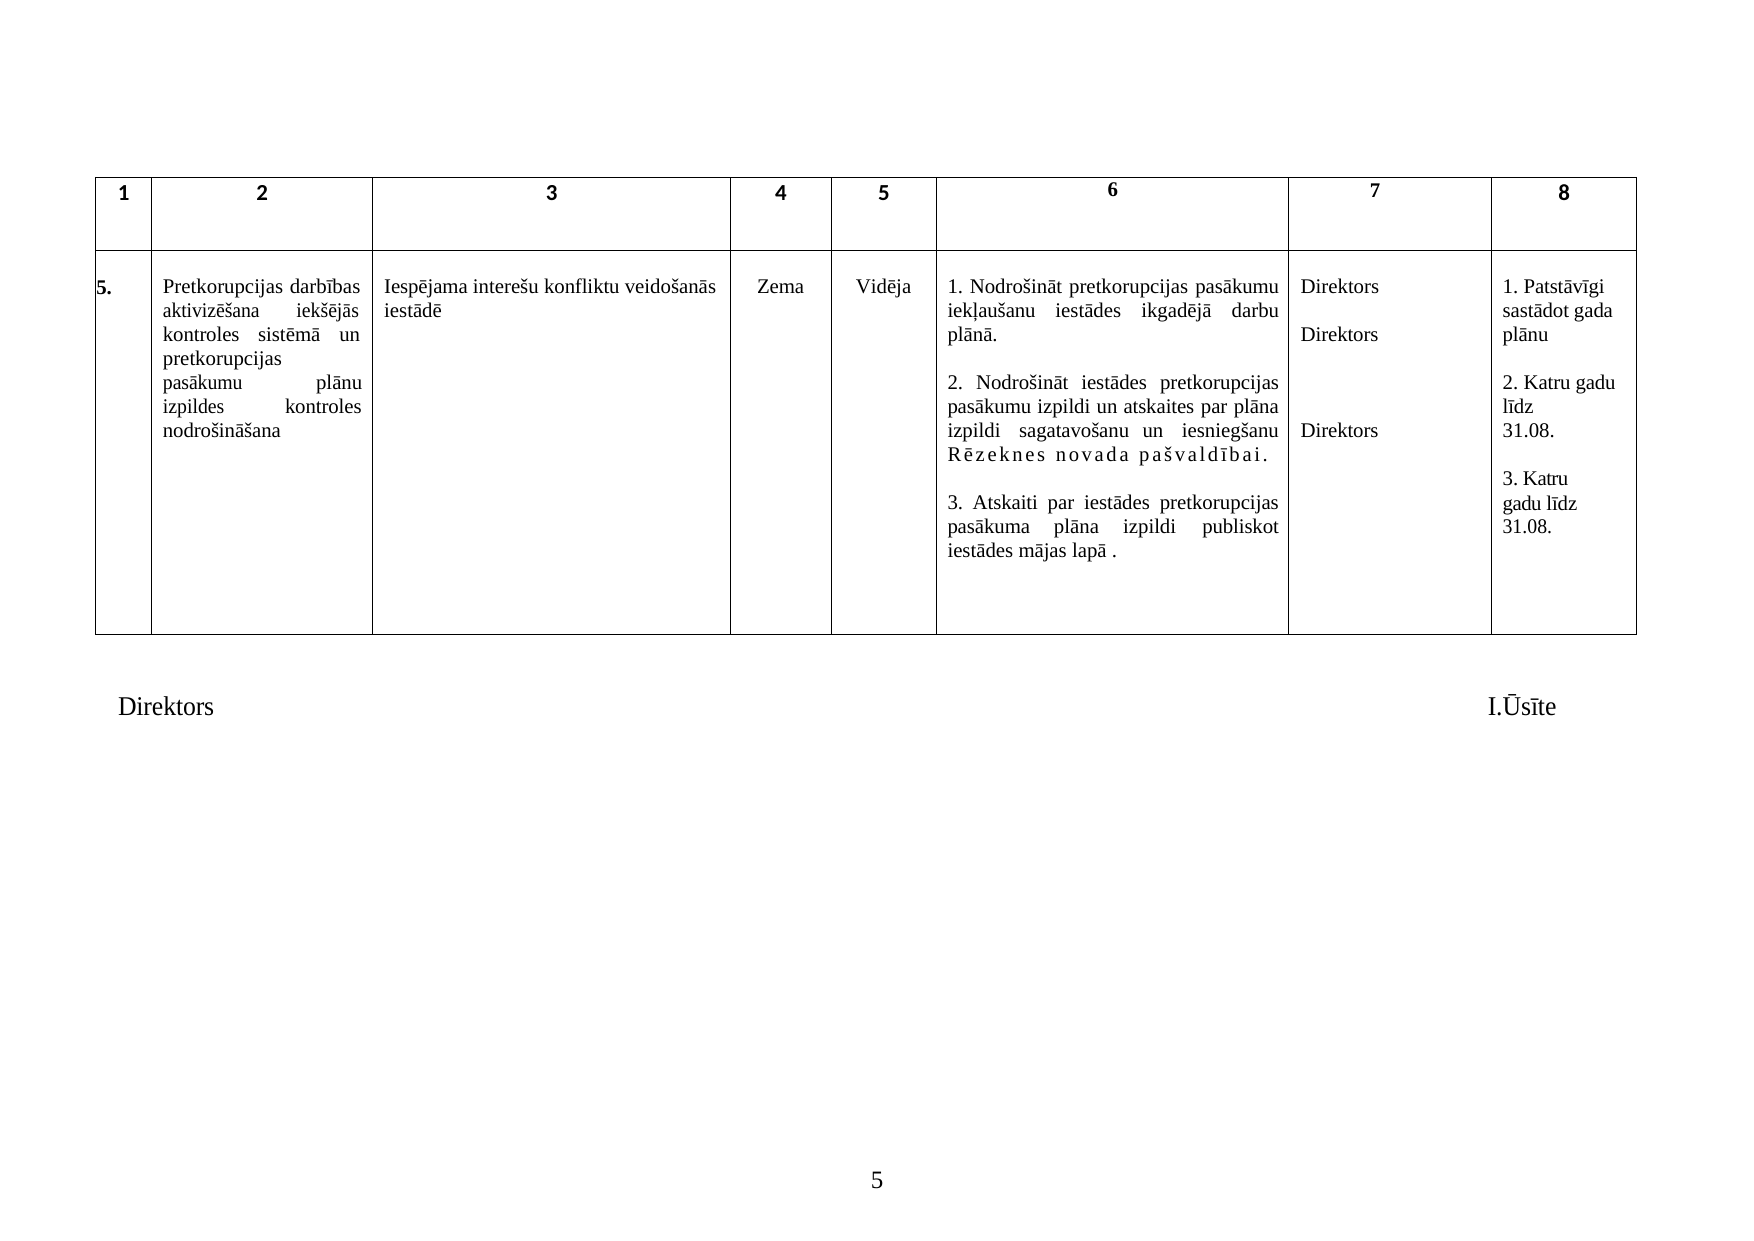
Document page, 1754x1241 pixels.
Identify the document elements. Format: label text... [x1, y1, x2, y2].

subtitle Direktors I.Ūsīte [118, 690, 1660, 722]
table_header 3 [373, 178, 730, 249]
table_cell Pretkorupcijas darbības aktivizēšana iekšējās kontroles sistēmā un pretkorupcijas pasākumu plānu izpildes kontroles nodrošināšana [152, 251, 372, 634]
table_cell Iespējama interešu konfliktu veidošanās iestādē [373, 251, 730, 634]
table_header 5 [832, 178, 936, 249]
table_header 7 [1289, 178, 1491, 249]
table_header 2 [152, 178, 372, 249]
table_cell Direktors Direktors Direktors [1289, 251, 1491, 634]
table_header 1 [96, 178, 151, 249]
table_header 8 [1492, 178, 1636, 249]
table_cell Vidēja [832, 251, 936, 634]
table_header 4 [731, 178, 831, 249]
table_cell Nodrošināt pretkorupcijas pasākumu iekļaušanu iestādes ikgadējā darbu plānā. Nodrošināt iestādes pretkorupcijas pasākumu izpildi un atskaites par plāna izpildi sagatavošanu un iesniegšanu Rēzeknes novada pašvaldībai. Atskaiti par iestādes pretkorupcijas pasākuma plāna izpildi publiskot iestādes mājas lapā . [937, 251, 1288, 634]
table_cell 5. [96, 251, 151, 634]
table_header 6 [937, 178, 1288, 249]
table_cell 1. Patstāvīgi sastādot gada plānu 2. Katru gadu līdz 31.08. 3. Katru gadu līdz 31.08. [1492, 251, 1636, 634]
table_cell Zema [731, 251, 831, 634]
